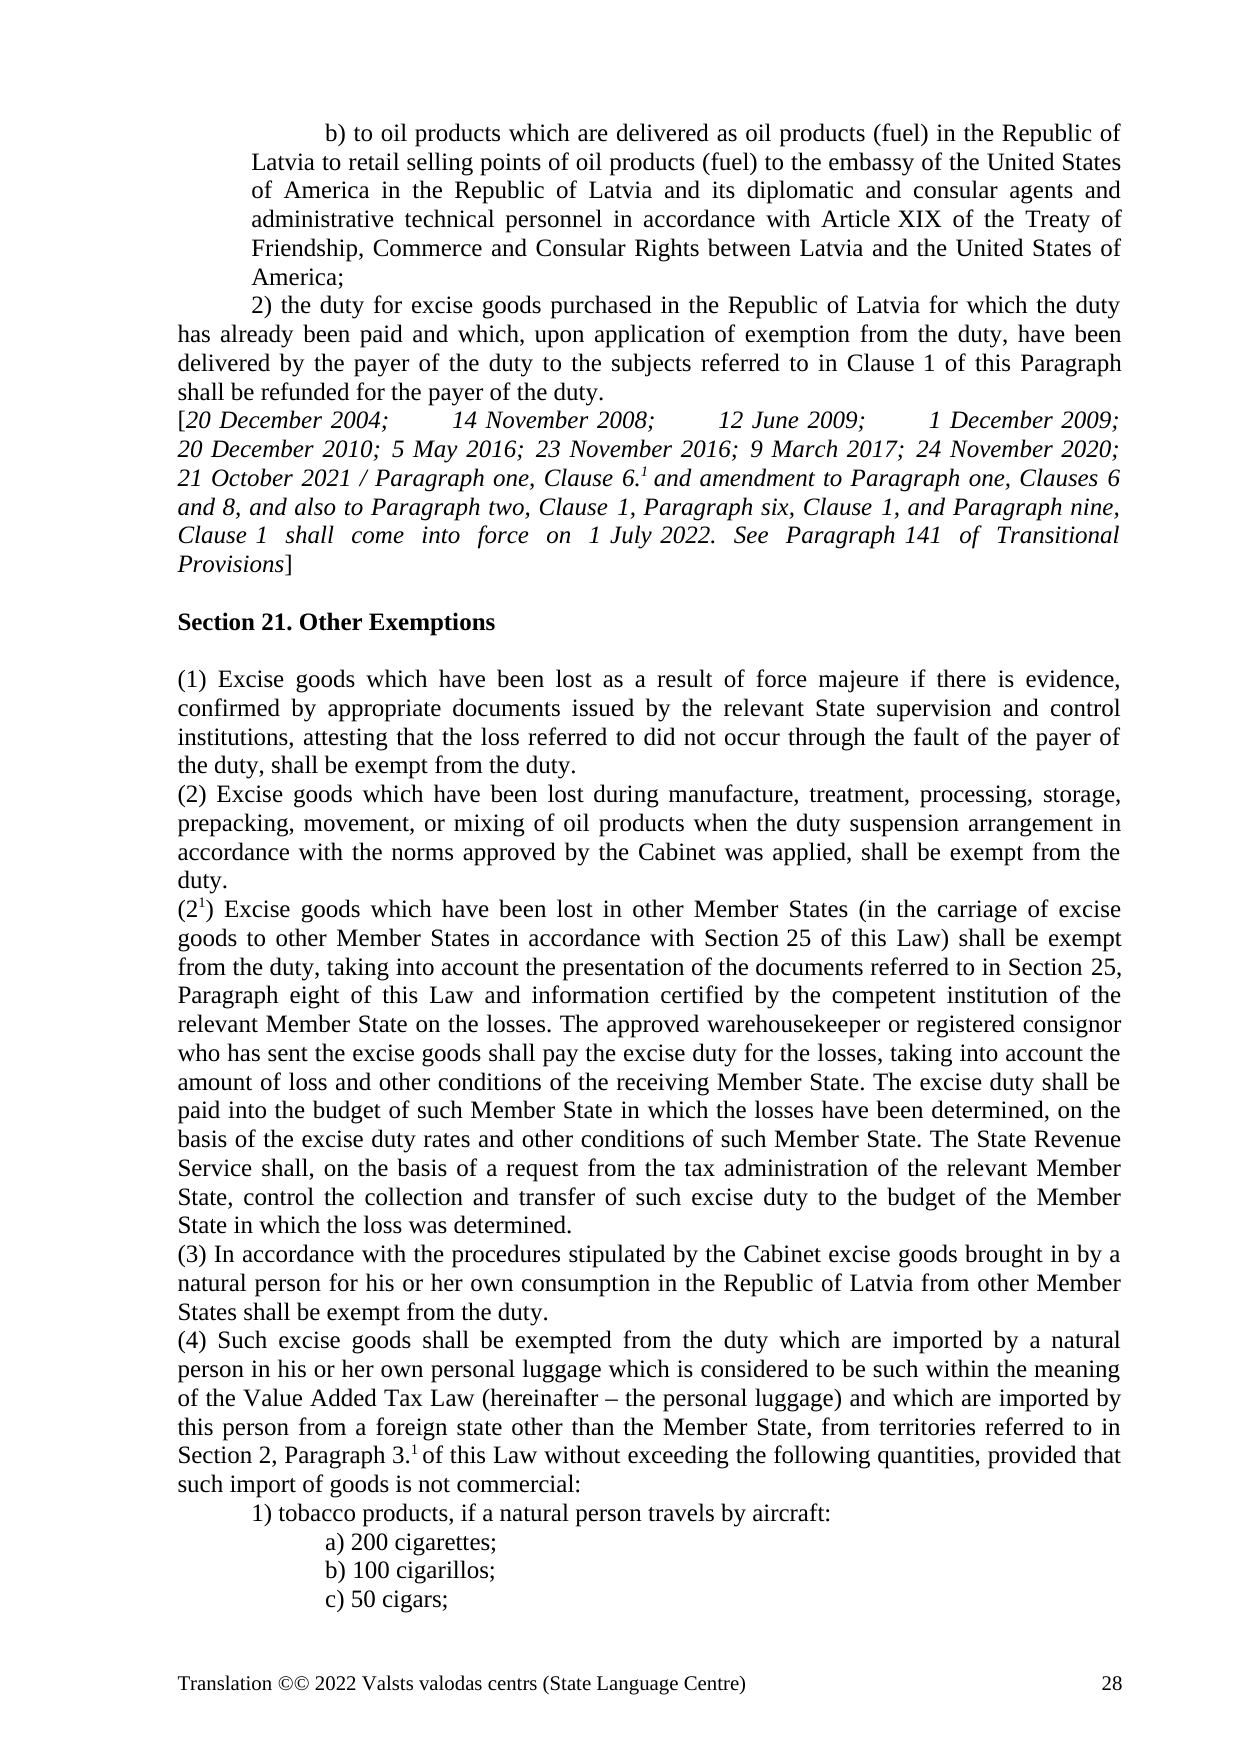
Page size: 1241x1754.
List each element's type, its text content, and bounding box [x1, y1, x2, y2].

text [20 December 2004; 14 November 2008; 12 June 2009; 1 December 2009; 20 December 2010; 5 May 2016; 23 November 2016; 9 March 2017; 24 November 2020; 21 October 2021 / Paragraph one, Clause 6.1 and amendment to Paragraph one, Clauses 6 and 8, and also to Paragraph two, Clause 1, Paragraph six, Clause 1, and Paragraph nine, Clause 1 shall come into force on 1 July 2022. See Paragraph 141 of Transitional Provisions] [177, 406, 1122, 578]
text b) to oil products which are delivered as oil products (fuel) in the Republic of Latvia to retail selling points of oil products (fuel) to the embassy of the United States of America in the Republic of Latvia and its diplomatic and consular agents and administrative technical personnel in accordance with Article XIX of the Treaty of Friendship, Commerce and Consular Rights between Latvia and the United States of America; [251, 118, 1122, 291]
text (1) Excise goods which have been lost as a result of force majeure if there is evidence, confirmed by appropriate documents issued by the relevant State supervision and control institutions, attesting that the loss referred to did not occur through the fault of the payer of the duty, shall be exempt from the duty. [177, 664, 1122, 779]
text 1) tobacco products, if a natural person travels by aircraft: [177, 1498, 1122, 1527]
text (4) Such excise goods shall be exempted from the duty which are imported by a natural person in his or her own personal luggage which is considered to be such within the meaning of the Value Added Tax Law (hereinafter – the personal luggage) and which are imported by this person from a foreign state other than the Member State, from territories referred to in Section 2, Paragraph 3.1 of this Law without exceeding the following quantities, provided that such import of goods is not commercial: [177, 1326, 1122, 1498]
text 2) the duty for excise goods purchased in the Republic of Latvia for which the duty has already been paid and which, upon application of exemption from the duty, have been delivered by the payer of the duty to the subjects referred to in Clause 1 of this Paragraph shall be refunded for the payer of the duty. [177, 291, 1122, 406]
text a) 200 cigarettes; [251, 1527, 1122, 1556]
text (21) Excise goods which have been lost in other Member States (in the carriage of excise goods to other Member States in accordance with Section 25 of this Law) shall be exempt from the duty, taking into account the presentation of the documents referred to in Section 25, Paragraph eight of this Law and information certified by the competent institution of the relevant Member State on the losses. The approved warehousekeeper or registered consignor who has sent the excise goods shall pay the excise duty for the losses, taking into account the amount of loss and other conditions of the receiving Member State. The excise duty shall be paid into the budget of such Member State in which the losses have been determined, on the basis of the excise duty rates and other conditions of such Member State. The State Revenue Service shall, on the basis of a request from the tax administration of the relevant Member State, control the collection and transfer of such excise duty to the budget of the Member State in which the loss was determined. [177, 894, 1122, 1239]
text (3) In accordance with the procedures stipulated by the Cabinet excise goods brought in by a natural person for his or her own consumption in the Republic of Latvia from other Member States shall be exempt from the duty. [177, 1239, 1122, 1326]
text c) 50 cigars; [251, 1584, 1122, 1613]
text b) 100 cigarillos; [251, 1556, 1122, 1584]
text (2) Excise goods which have been lost during manufacture, treatment, processing, storage, prepacking, movement, or mixing of oil products when the duty suspension arrangement in accordance with the norms approved by the Cabinet was applied, shall be exempt from the duty. [177, 779, 1122, 894]
text Section 21. Other Exemptions [177, 607, 1122, 636]
